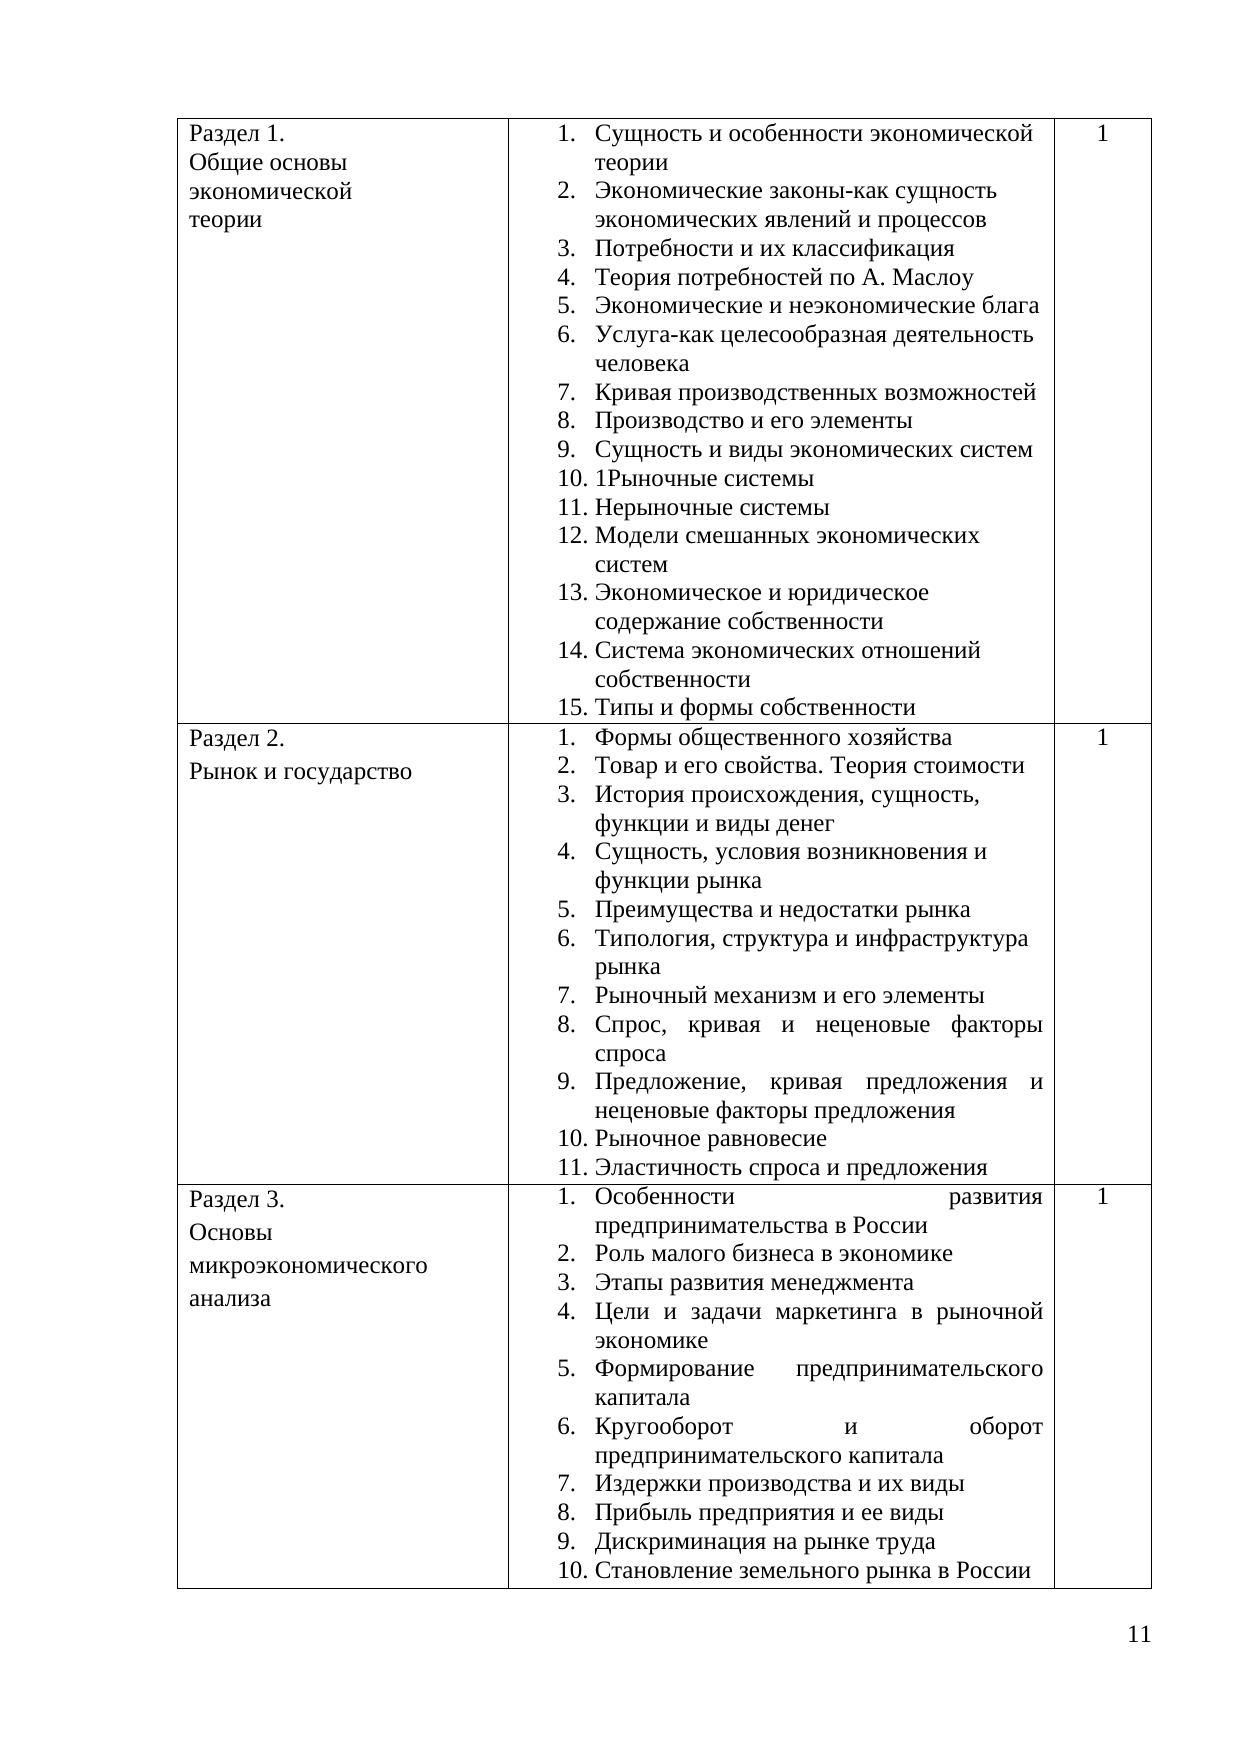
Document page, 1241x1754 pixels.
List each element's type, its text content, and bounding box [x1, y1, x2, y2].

text 3. Потребности и их классификация 4. Теория потребностей по А. Маслоу [557, 233, 980, 291]
text 11. Нерыночные системы [557, 492, 1154, 521]
text Рынок и государство [189, 756, 430, 785]
text 5. Формирование предпринимательского капитала [557, 1353, 1049, 1411]
text 7. Издержки производства и их виды 8. Прибыль предприятия и ее виды 9. Дискриминация на рынке труда [557, 1468, 971, 1555]
text 3. История происхождения, сущность, функции и виды денег [557, 779, 983, 836]
text 4. Сущность, условия возникновения и функции рынка [557, 836, 993, 894]
text Раздел 1. Общие основы экономической теории [189, 118, 358, 233]
text 7. Рыночный механизм и его элементы [557, 980, 1154, 1009]
text 5. Преимущества и недостатки рынка [557, 894, 1154, 923]
text 1. Формы общественного хозяйства 1 2. Товар и его свойства. Теория стоимости [557, 722, 1115, 779]
text 8. Спрос, кривая и неценовые факторы спроса [557, 1009, 1049, 1066]
text 10. Становление земельного рынка в России [557, 1555, 1154, 1583]
text микроэкономического анализа [189, 1250, 434, 1311]
text 14. Система экономических отношений собственности [557, 635, 987, 692]
text Раздел 3. Основы [189, 1184, 291, 1246]
text 6. Кругооборот и оборот предпринимательского капитала [557, 1411, 1049, 1468]
text 11 [1127, 1619, 1154, 1647]
text человека [594, 348, 1154, 377]
text 4. Цели и задачи маркетинга в рыночной экономике [557, 1296, 1049, 1353]
text 11. Эластичность спроса и предложения [557, 1152, 1154, 1181]
text Раздел 2. [189, 723, 430, 752]
text 10. Рыночное равновесие [557, 1123, 1154, 1152]
text 7. Кривая производственных возможностей 8. Производство и его элементы [557, 377, 1042, 434]
text 9. Сущность и виды экономических систем 10. 1Рыночные системы [557, 434, 1038, 492]
text 1. Особенности развития 1 предпринимательства в России [557, 1182, 1115, 1238]
text 15. Типы и формы собственности [557, 692, 1154, 721]
text 2. Роль малого бизнеса в экономике 3. Этапы развития менеджмента [557, 1238, 959, 1296]
text 2. Экономические законы-как сущность экономических явлений и процессов [557, 176, 1003, 233]
text 12. Модели смешанных экономических систем [557, 521, 986, 578]
text 1. Сущность и особенности экономической 1 теории [557, 118, 1115, 175]
text 6. Типология, структура и инфраструктура рынка [557, 923, 1033, 980]
text 13. Экономическое и юридическое содержание собственности [557, 578, 935, 635]
text 5. Экономические и неэкономические блага 6. Услуга-как целесообразная деятельность [557, 291, 1044, 348]
text 9. Предложение, кривая предложения и неценовые факторы предложения [557, 1066, 1049, 1123]
